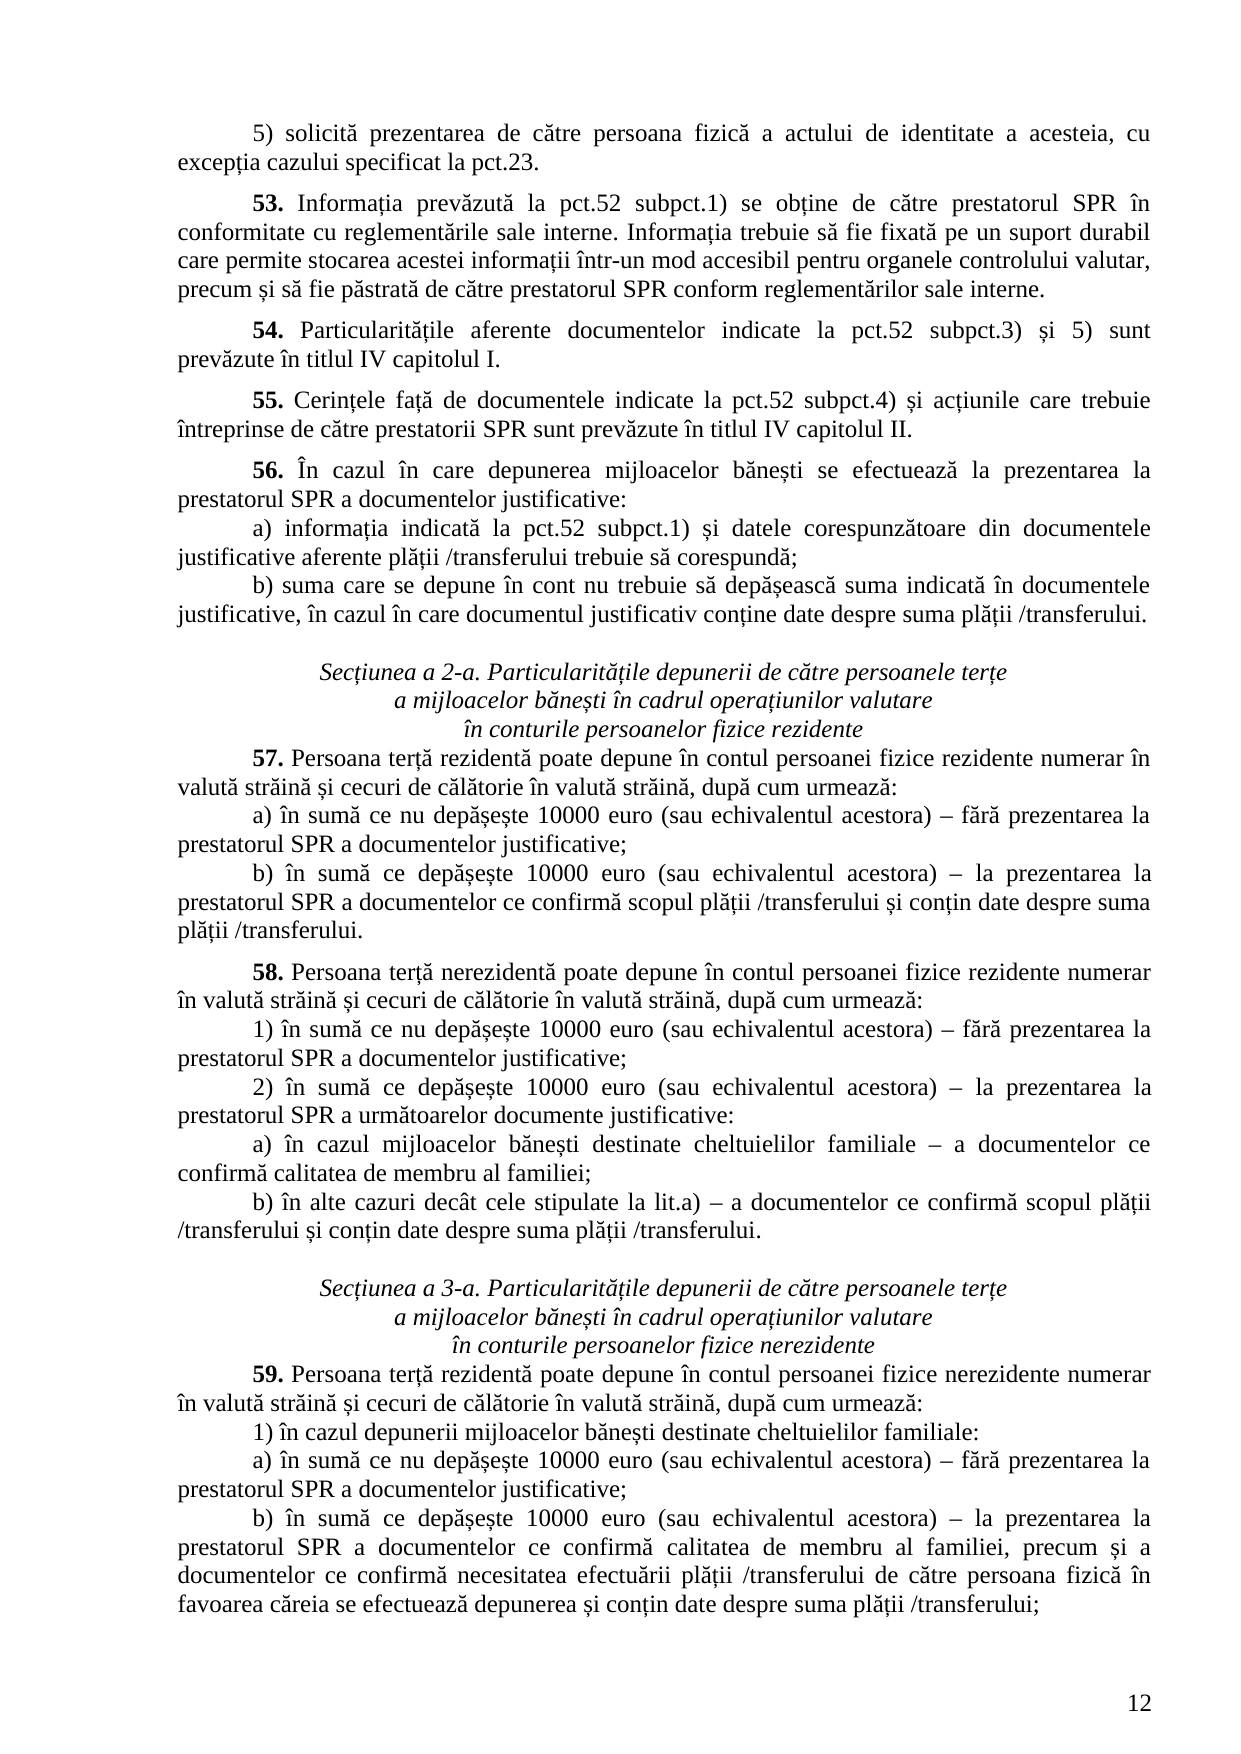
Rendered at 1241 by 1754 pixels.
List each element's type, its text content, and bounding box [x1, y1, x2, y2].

text 55. Cerințele față de documentele indicate la pct.52 subpct.4) și acțiunile care trebuie întreprinse de către prestatorii SPR sunt prevăzute în titlul IV capitolul II. [177, 386, 1152, 443]
text în conturile persoanelor fizice nerezidente [177, 1331, 1152, 1359]
text în conturile persoanelor fizice rezidente [177, 714, 1152, 743]
text a) în cazul mijloacelor bănești destinate cheltuielilor familiale – a documentelor ce confirmă calitatea de membru al familiei; [177, 1129, 1152, 1187]
text 5) solicită prezentarea de către persoana fizică a actului de identitate a acesteia, cu excepția cazului specificat la pct.23. [177, 118, 1152, 176]
text b) suma care se depune în cont nu trebuie să depășească suma indicată în documentele justificative, în cazul în care documentul justificativ conține date despre suma plății /transferului. [177, 571, 1152, 628]
text 56. În cazul în care depunerea mijloacelor bănești se efectuează la prezentarea la prestatorul SPR a documentelor justificative: [177, 456, 1152, 513]
text a mijloacelor bănești în cadrul operațiunilor valutare [177, 1302, 1152, 1331]
text b) în sumă ce depășește 10000 euro (sau echivalentul acestora) – la prezentarea la prestatorul SPR a documentelor ce confirmă scopul plății /transferului și conțin date despre suma plății /transferului. [177, 858, 1152, 944]
text b) în sumă ce depășește 10000 euro (sau echivalentul acestora) – la prezentarea la prestatorul SPR a documentelor ce confirmă calitatea de membru al familiei, precum și a documentelor ce confirmă necesitatea efectuării plății /transferului de către persoana fizică în favoarea căreia se efectuează depunerea și conțin date despre suma plății /transferului; [177, 1503, 1152, 1618]
text a mijloacelor bănești în cadrul operațiunilor valutare [177, 686, 1152, 714]
text 2) în sumă ce depășește 10000 euro (sau echivalentul acestora) – la prezentarea la prestatorul SPR a următoarelor documente justificative: [177, 1072, 1152, 1129]
text a) în sumă ce nu depășește 10000 euro (sau echivalentul acestora) – fără prezentarea la prestatorul SPR a documentelor justificative; [177, 801, 1152, 858]
text 1) în sumă ce nu depășește 10000 euro (sau echivalentul acestora) – fără prezentarea la prestatorul SPR a documentelor justificative; [177, 1014, 1152, 1072]
text 58. Persoana terță nerezidentă poate depune în contul persoanei fizice rezidente numerar în valută străină și cecuri de călătorie în valută străină, după cum urmează: [177, 957, 1152, 1014]
text Secțiunea a 3-a. Particularitățile depunerii de către persoanele terțe [177, 1273, 1152, 1302]
text b) în alte cazuri decât cele stipulate la lit.a) – a documentelor ce confirmă scopul plății /transferului și conțin date despre suma plății /transferului. [177, 1187, 1152, 1244]
text 53. Informația prevăzută la pct.52 subpct.1) se obține de către prestatorul SPR în conformitate cu reglementările sale interne. Informația trebuie să fie fixată pe un suport durabil care permite stocarea acestei informații într-un mod accesibil pentru organele controlului valutar, precum și să fie păstrată de către prestatorul SPR conform reglementărilor sale interne. [177, 188, 1152, 303]
text 57. Persoana terță rezidentă poate depune în contul persoanei fizice rezidente numerar în valută străină și cecuri de călătorie în valută străină, după cum urmează: [177, 743, 1152, 801]
text 1) în cazul depunerii mijloacelor bănești destinate cheltuielilor familiale: [177, 1417, 1152, 1446]
text a) în sumă ce nu depășește 10000 euro (sau echivalentul acestora) – fără prezentarea la prestatorul SPR a documentelor justificative; [177, 1446, 1152, 1503]
text Secțiunea a 2-a. Particularitățile depunerii de către persoanele terțe [177, 657, 1152, 686]
text a) informația indicată la pct.52 subpct.1) și datele corespunzătoare din documentele justificative aferente plății /transferului trebuie să corespundă; [177, 513, 1152, 571]
text 54. Particularitățile aferente documentelor indicate la pct.52 subpct.3) și 5) sunt prevăzute în titlul IV capitolul I. [177, 316, 1152, 373]
text 59. Persoana terță rezidentă poate depune în contul persoanei fizice nerezidente numerar în valută străină și cecuri de călătorie în valută străină, după cum urmează: [177, 1359, 1152, 1417]
